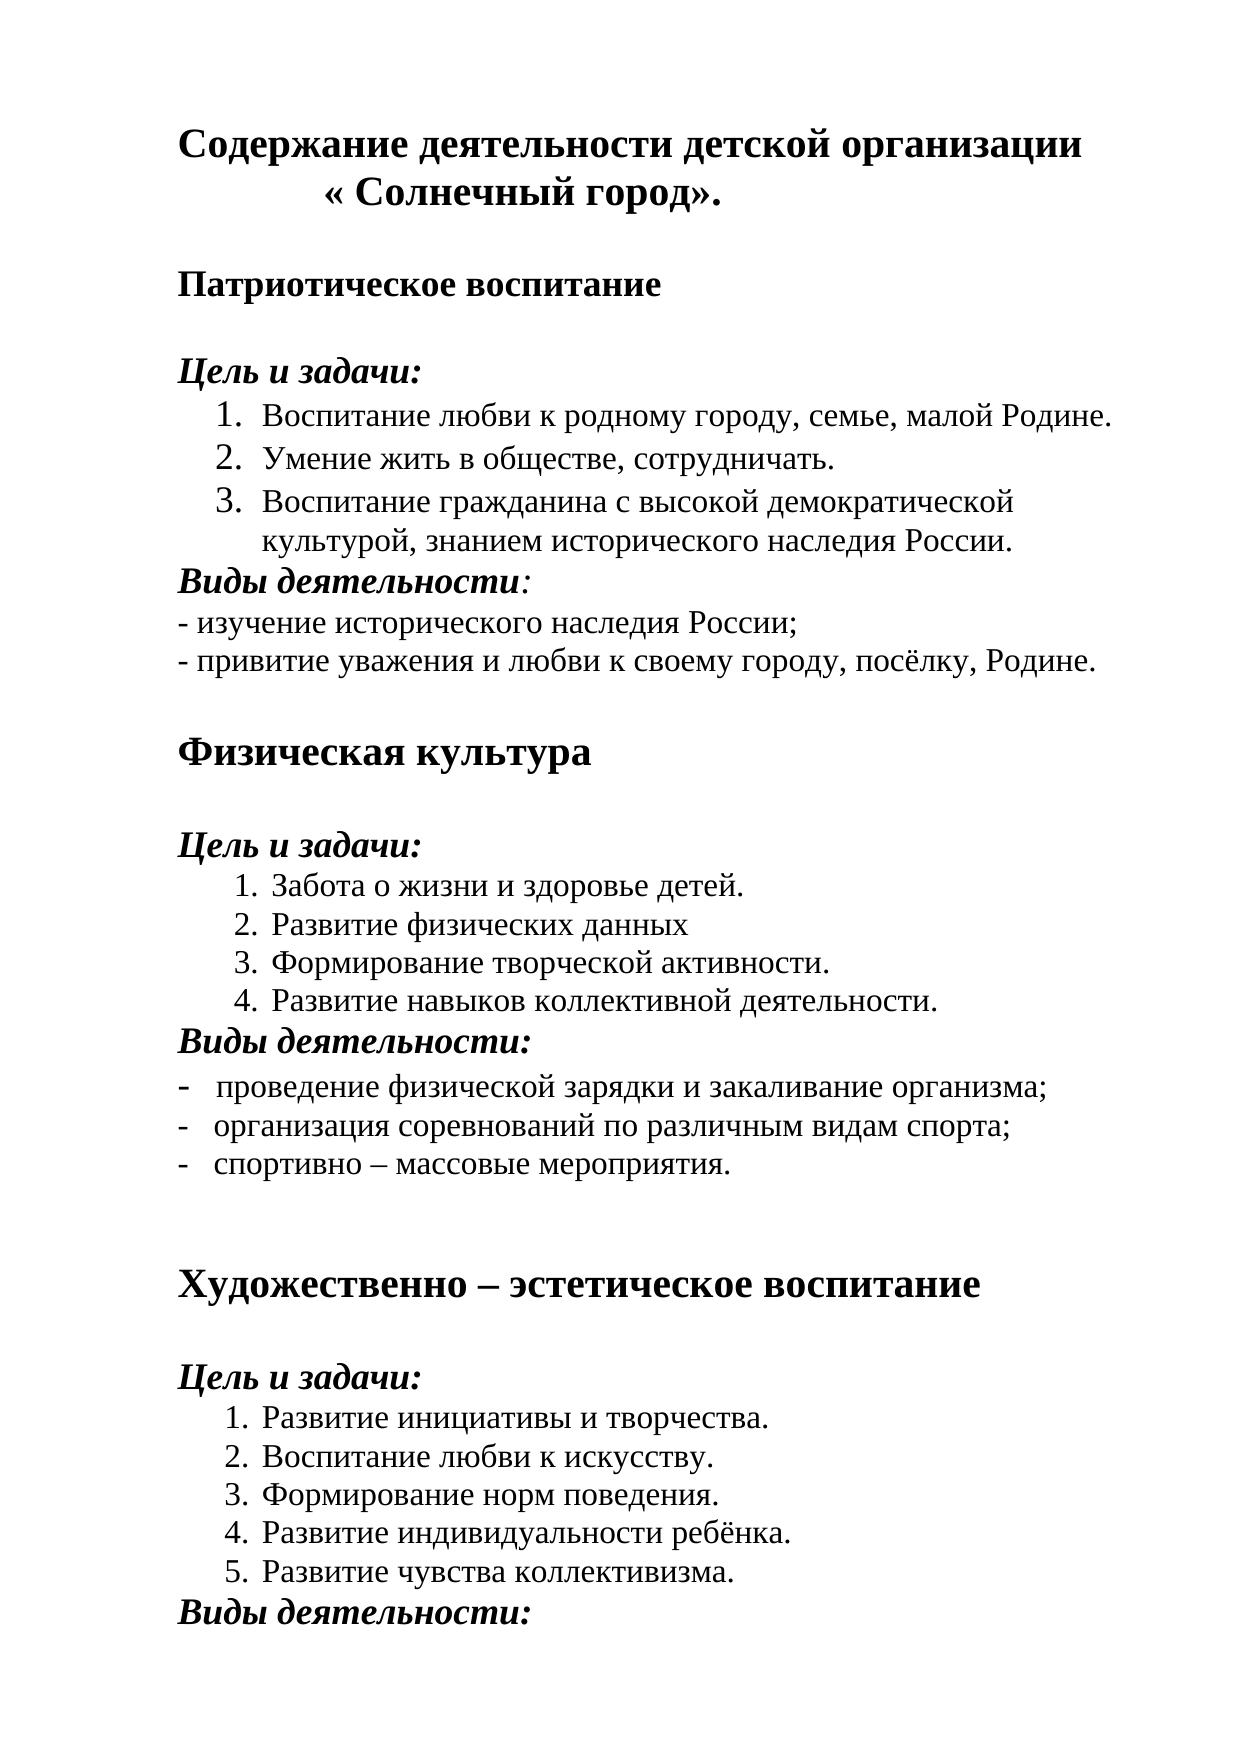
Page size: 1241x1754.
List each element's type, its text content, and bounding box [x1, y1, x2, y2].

text - спортивно – массовые мероприятия. [177, 1143, 1152, 1182]
text Патриотическое воспитание [177, 262, 1152, 305]
list Развитие инициативы и творчества. [224, 1397, 1152, 1436]
list Развитие индивидуальности ребёнка. [224, 1512, 1152, 1551]
list Формирование норм поведения. [224, 1474, 1152, 1512]
text Виды деятельности: [177, 559, 1152, 602]
text Цель и задачи: [177, 822, 1152, 866]
text Виды деятельности: [177, 1589, 1152, 1632]
text Цель и задачи: [177, 1354, 1152, 1397]
text Содержание деятельности детской организации [177, 118, 1152, 166]
text Физическая культура [177, 727, 1152, 774]
list Воспитание любви к родному городу, семье, малой Родине. [215, 391, 1152, 434]
text - привитие уважения и любви к своему городу, посёлку, Родине. [177, 640, 1152, 679]
list Развитие навыков коллективной деятельности. [233, 981, 1152, 1019]
text Виды деятельности: [177, 1019, 1152, 1062]
text - проведение физической зарядки и закаливание организма; [177, 1062, 1152, 1105]
text Художественно – эстетическое воспитание [177, 1258, 1152, 1306]
text « Солнечный город». [177, 166, 1152, 214]
list Формирование творческой активности. [233, 942, 1152, 981]
text - организация соревнований по различным видам спорта; [177, 1105, 1152, 1143]
list Развитие физических данных [233, 904, 1152, 942]
text Цель и задачи: [177, 348, 1152, 391]
list Воспитание любви к искусству. [224, 1436, 1152, 1474]
list Умение жить в обществе, сотрудничать. [215, 434, 1152, 477]
list Воспитание гражданина с высокой демократической культурой, знанием исторического наследия России. [215, 477, 1152, 559]
text - изучение исторического наследия России; [177, 602, 1152, 640]
list Развитие чувства коллективизма. [224, 1551, 1152, 1589]
list Забота о жизни и здоровье детей. [233, 866, 1152, 904]
